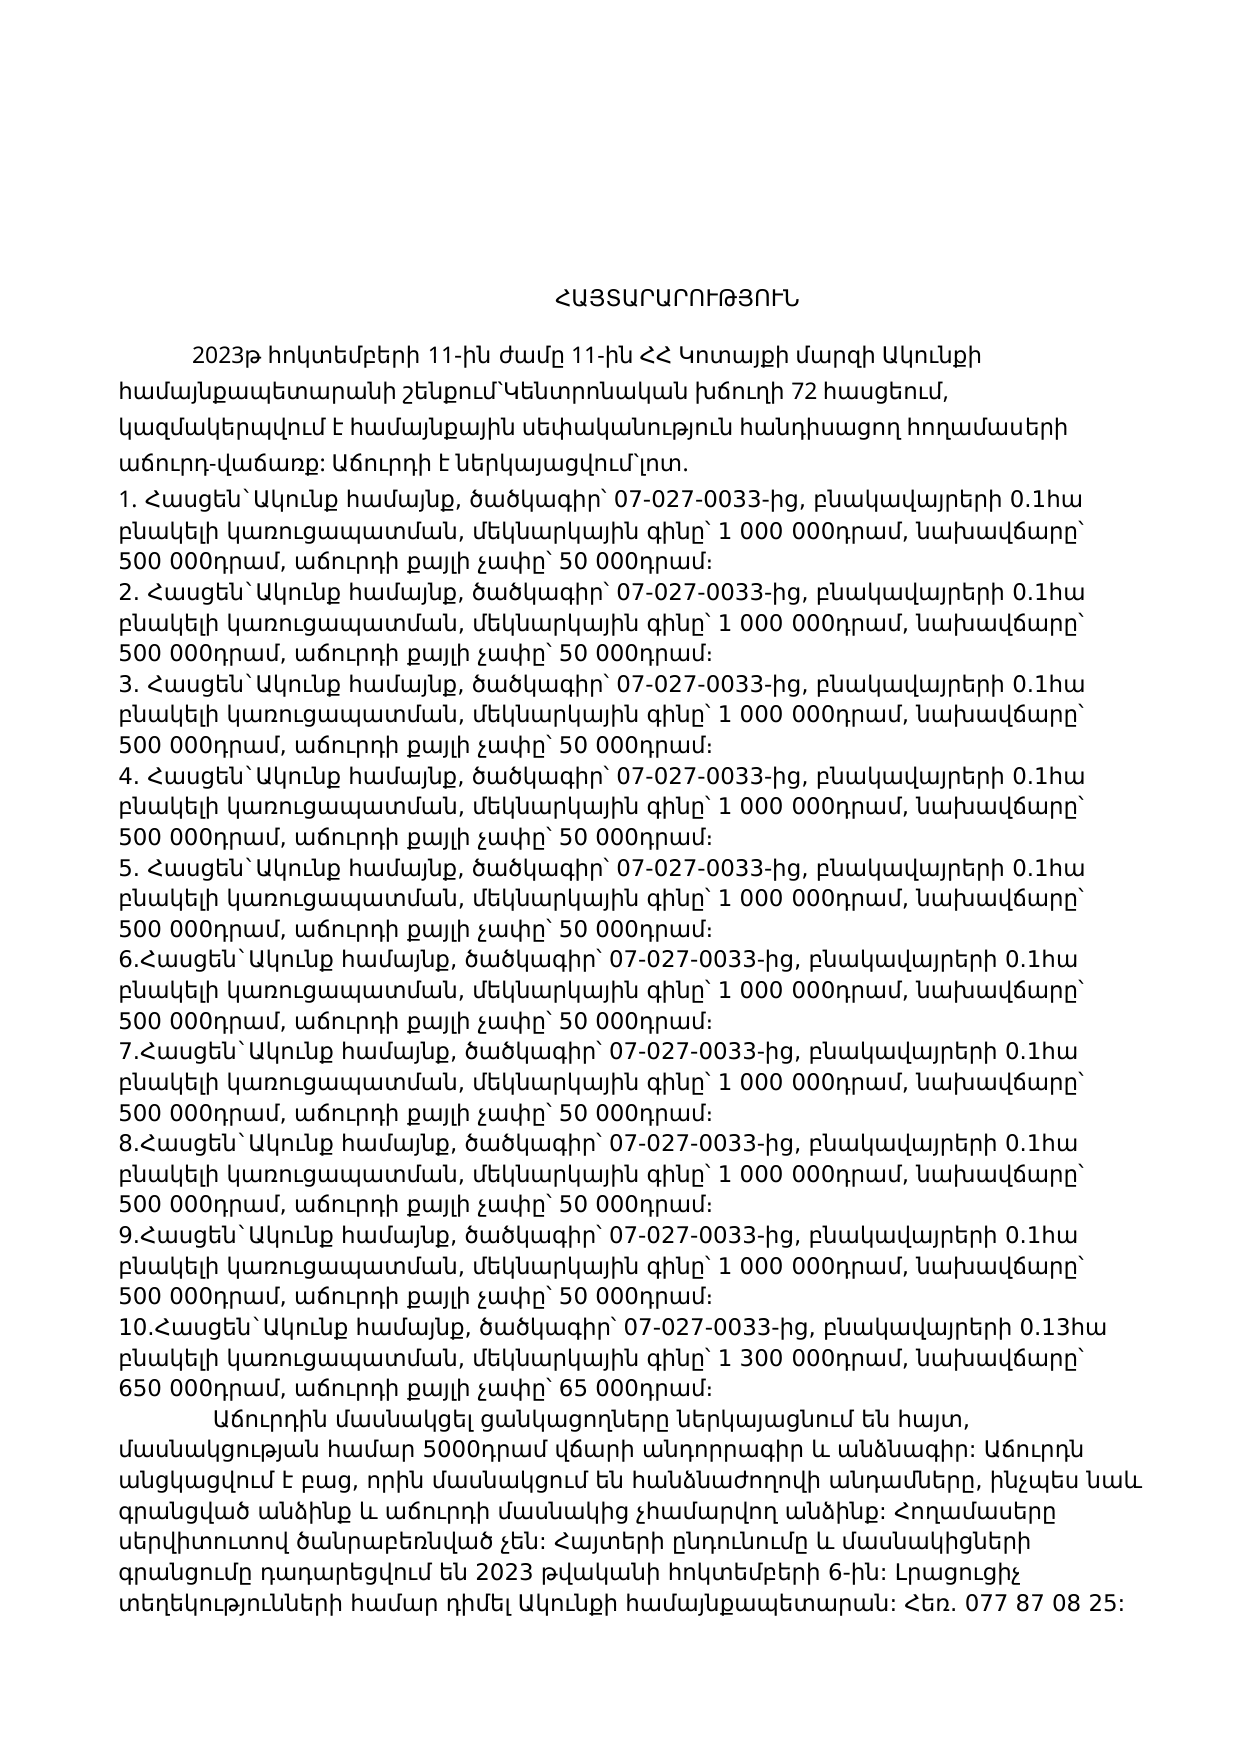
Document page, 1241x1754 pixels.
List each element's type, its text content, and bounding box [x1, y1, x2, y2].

text ՀԱՅՏԱՐԱՐՈՒԹՅՈՒՆ [118, 282, 1152, 313]
text 2023թ հոկտեմբերի 11-ին ժամը 11-ին ՀՀ Կոտայքի մարզի Ակունքի համայնքապետարանի շենքում`Կենտրոնական խճուղի 72 հասցեում, կազմակերպվում է համայնքային սեփականություն հանդիսացող հողամասերի աճուրդ-վաճառք: Աճուրդի է ներկայացվում`լոտ. 1. Հասցեն`Ակունք համայնք, ծածկագիր՝ 07-027-0033-ից, բնակավայրերի 0.1հա բնակելի կառուցապատման, մեկնարկային գինը՝ 1 000 000դրամ, նախավճարը՝ 500 000դրամ, աճուրդի քայլի չափը՝ 50 000դրամ։ 2. Հասցեն`Ակունք համայնք, ծածկագիր՝ 07-027-0033-ից, բնակավայրերի 0.1հա բնակելի կառուցապատման, մեկնարկային գինը՝ 1 000 000դրամ, նախավճարը՝ 500 000դրամ, աճուրդի քայլի չափը՝ 50 000դրամ։ 3. Հասցեն`Ակունք համայնք, ծածկագիր՝ 07-027-0033-ից, բնակավայրերի 0.1հա բնակելի կառուցապատման, մեկնարկային գինը՝ 1 000 000դրամ, նախավճարը՝ 500 000դրամ, աճուրդի քայլի չափը՝ 50 000դրամ։ 4. Հասցեն`Ակունք համայնք, ծածկագիր՝ 07-027-0033-ից, բնակավայրերի 0.1հա բնակելի կառուցապատման, մեկնարկային գինը՝ 1 000 000դրամ, նախավճարը՝ 500 000դրամ, աճուրդի քայլի չափը՝ 50 000դրամ։ 5. Հասցեն`Ակունք համայնք, ծածկագիր՝ 07-027-0033-ից, բնակավայրերի 0.1հա բնակելի կառուցապատման, մեկնարկային գինը՝ 1 000 000դրամ, նախավճարը՝ 500 000դրամ, աճուրդի քայլի չափը՝ 50 000դրամ։ 6.Հասցեն`Ակունք համայնք, ծածկագիր՝ 07-027-0033-ից, բնակավայրերի 0.1հա բնակելի կառուցապատման, մեկնարկային գինը՝ 1 000 000դրամ, նախավճարը՝ 500 000դրամ, աճուրդի քայլի չափը՝ 50 000դրամ։ 7.Հասցեն`Ակունք համայնք, ծածկագիր՝ 07-027-0033-ից, բնակավայրերի 0.1հա բնակելի կառուցապատման, մեկնարկային գինը՝ 1 000 000դրամ, նախավճարը՝ 500 000դրամ, աճուրդի քայլի չափը՝ 50 000դրամ։ 8.Հասցեն`Ակունք համայնք, ծածկագիր՝ 07-027-0033-ից, բնակավայրերի 0.1հա բնակելի կառուցապատման, մեկնարկային գինը՝ 1 000 000դրամ, նախավճարը՝ 500 000դրամ, աճուրդի քայլի չափը՝ 50 000դրամ։ 9.Հասցեն`Ակունք համայնք, ծածկագիր՝ 07-027-0033-ից, բնակավայրերի 0.1հա բնակելի կառուցապատման, մեկնարկային գինը՝ 1 000 000դրամ, նախավճարը՝ 500 000դրամ, աճուրդի քայլի չափը՝ 50 000դրամ։ 10.Հասցեն`Ակունք համայնք, ծածկագիր՝ 07-027-0033-ից, բնակավայրերի 0.13հա բնակելի կառուցապատման, մեկնարկային գինը՝ 1 300 000դրամ, նախավճարը՝ 650 000դրամ, աճուրդի քայլի չափը՝ 65 000դրամ։ Աճուրդին մասնակցել ցանկացողները ներկայացնում են հայտ, մասնակցության համար 5000դրամ վճարի անդորրագիր և անձնագիր: Աճուրդն անցկացվում է բաց, որին մասնակցում են հանձնաժողովի անդամները, ինչպես նաև գրանցված անձինք և աճուրդի մասնակից չհամարվող անձինք: Հողամասերը սերվիտուտով ծանրաբեռնված չեն: Հայտերի ընդունումը և մասնակիցների գրանցումը դադարեցվում են 2023 թվականի հոկտեմբերի 6-ին: Լրացուցիչ տեղեկությունների համար դիմել Ակունքի համայնքապետարան: Հեռ. 077 87 08 25: [118, 339, 1152, 1616]
